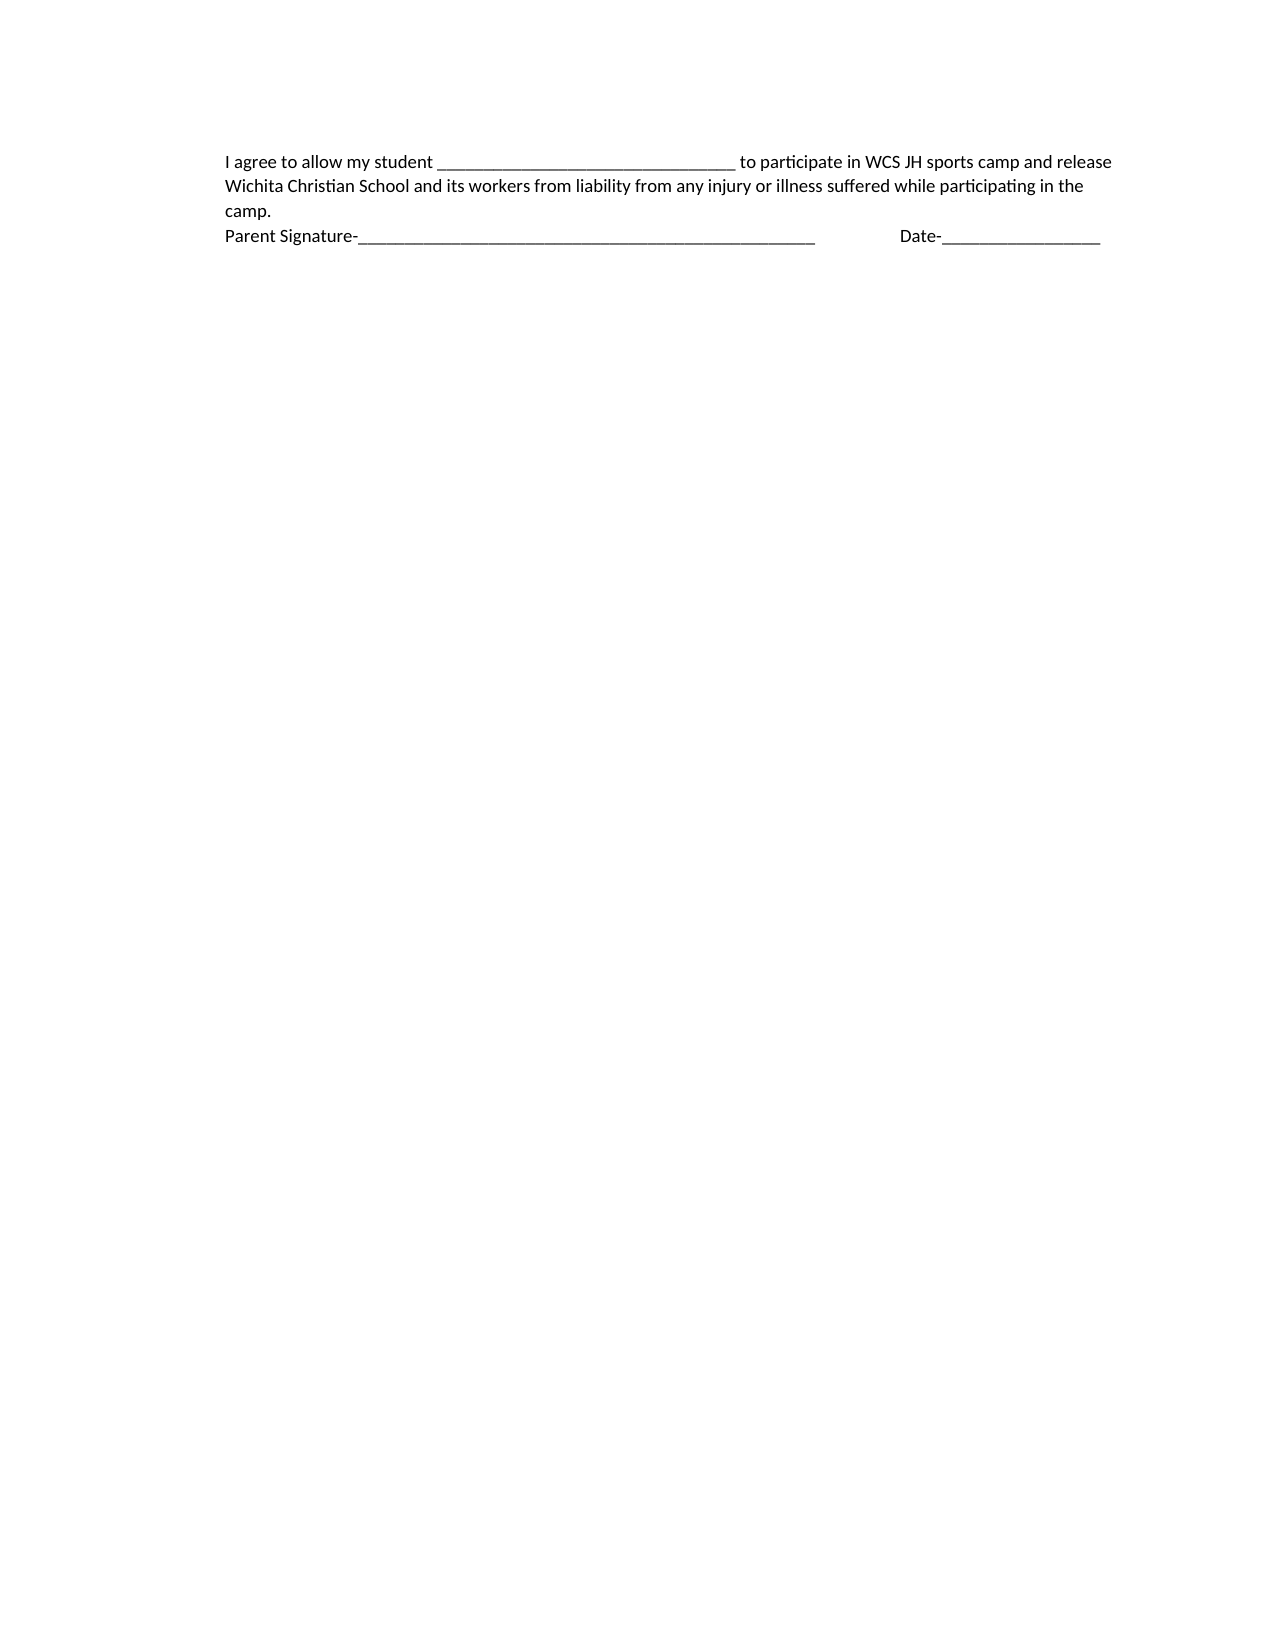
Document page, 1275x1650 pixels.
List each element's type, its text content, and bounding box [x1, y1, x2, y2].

list Parent Signature-_________________________________________________ Date-_________________ [225, 224, 1125, 247]
list I agree to allow my student ________________________________ to participate in WCS JH sports camp and release Wichita Christian School and its workers from liability from any injury or illness suffered while participating in the camp. [225, 150, 1125, 222]
